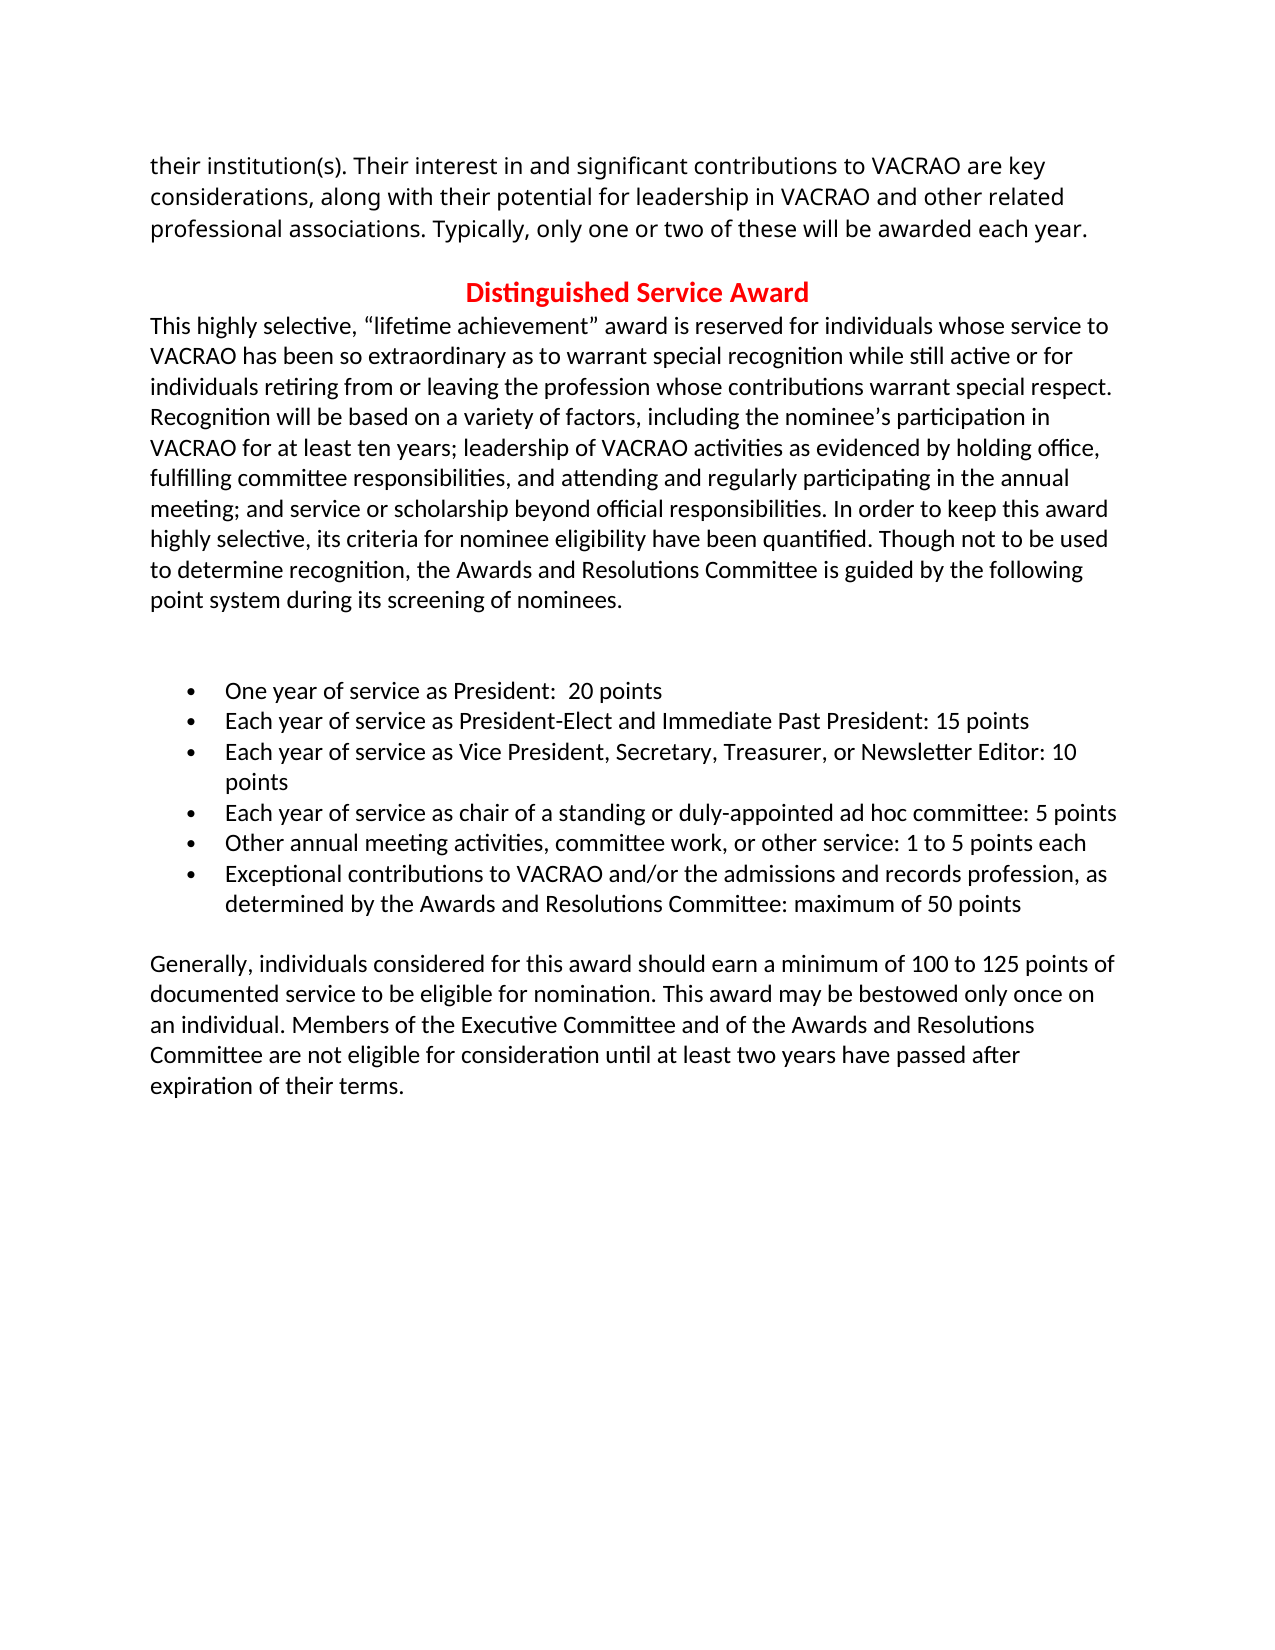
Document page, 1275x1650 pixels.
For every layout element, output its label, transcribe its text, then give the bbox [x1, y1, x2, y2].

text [150, 150, 1125, 244]
text This highly selective, “lifetime achievement” award is reserved for individuals whose service to VACRAO has been so extraordinary as to warrant special recognition while still active or for individuals retiring from or leaving the profession whose contributions warrant special respect. Recognition will be based on a variety of factors, including the nominee’s participation in VACRAO for at least ten years; leadership of VACRAO activities as evidenced by holding office, fulfilling committee responsibilities, and attending and regularly participating in the annual meeting; and service or scholarship beyond official responsibilities. In order to keep this award highly selective, its criteria for nominee eligibility have been quantified. Though not to be used to determine recognition, the Awards and Resolutions Committee is guided by the following point system during its screening of nominees. [150, 310, 1125, 615]
text Distinguished Service Award [150, 274, 1125, 310]
list Other annual meeting activities, committee work, or other service: 1 to 5 points each [187, 827, 1125, 858]
list Each year of service as Vice President, Secretary, Treasurer, or Newsletter Editor: 10 points [187, 736, 1125, 797]
list Each year of service as President-Elect and Immediate Past President: 15 points [187, 705, 1125, 736]
list Each year of service as chair of a standing or duly-appointed ad hoc committee: 5 points [187, 797, 1125, 827]
list Exceptional contributions to VACRAO and/or the admissions and records profession, as determined by the Awards and Resolutions Committee: maximum of 50 points [187, 858, 1125, 919]
text Generally, individuals considered for this award should earn a minimum of 100 to 125 points of documented service to be eligible for nomination. This award may be bestowed only once on an individual. Members of the Executive Committee and of the Awards and Resolutions Committee are not eligible for consideration until at least two years have passed after expiration of their terms. [150, 948, 1125, 1101]
list One year of service as President: 20 points [187, 675, 1125, 705]
